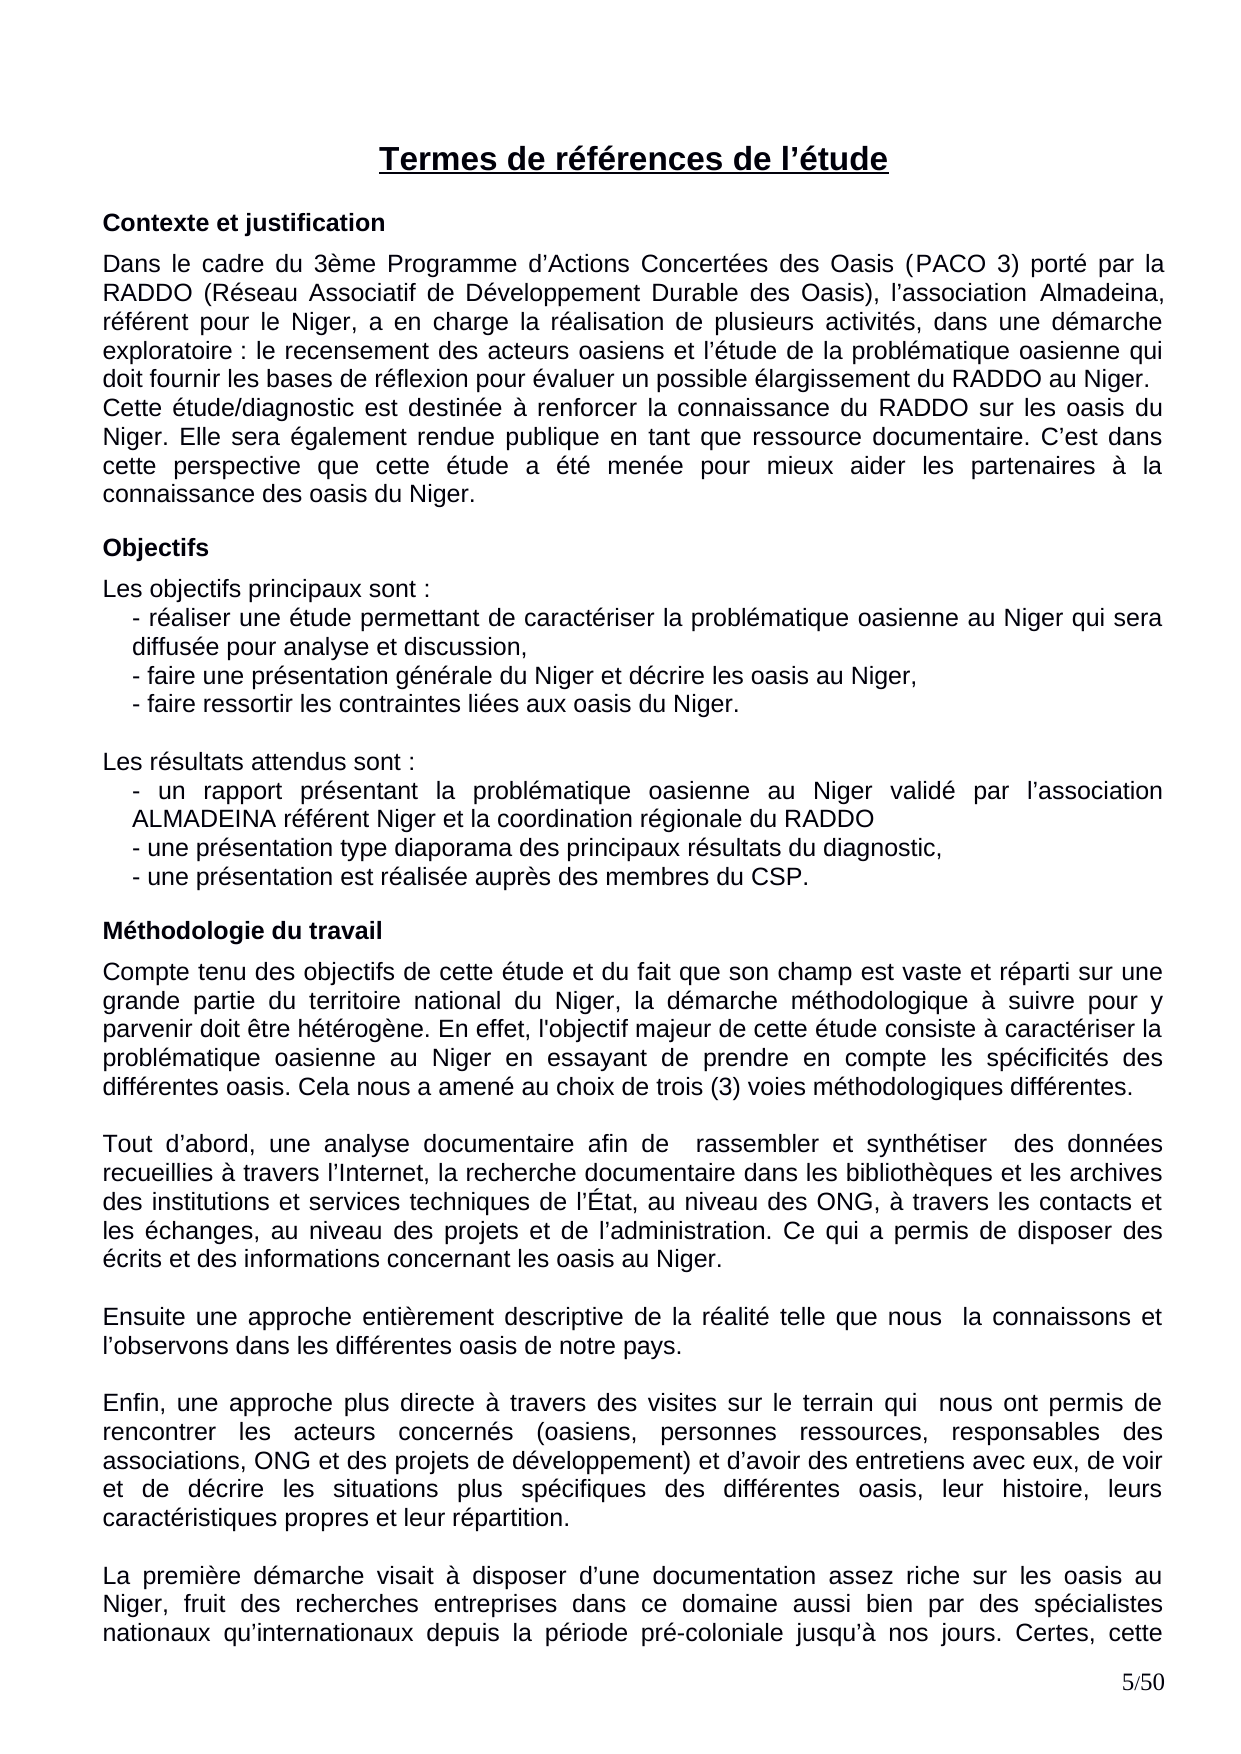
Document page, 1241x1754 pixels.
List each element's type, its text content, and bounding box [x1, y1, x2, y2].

text Contexte et justification [102, 208, 1165, 237]
text Ensuite une approche entièrement descriptive de la réalité telle que nous la connaissons et l’observons dans les différentes oasis de notre pays. [102, 1302, 1165, 1359]
text - une présentation type diaporama des principaux résultats du diagnostic, [132, 833, 1165, 862]
text Compte tenu des objectifs de cette étude et du fait que son champ est vaste et réparti sur une grande partie du territoire national du Niger, la démarche méthodologique à suivre pour y parvenir doit être hétérogène. En effet, l'objectif majeur de cette étude consiste à caractériser la problématique oasienne au Niger en essayant de prendre en compte les spécificités des différentes oasis. Cela nous a amené au choix de trois (3) voies méthodologiques différentes. [102, 957, 1165, 1101]
text Cette étude/diagnostic est destinée à renforcer la connaissance du RADDO sur les oasis du Niger. Elle sera également rendue publique en tant que ressource documentaire. C’est dans cette perspective que cette étude a été menée pour mieux aider les partenaires à la connaissance des oasis du Niger. [102, 393, 1165, 508]
text Enfin, une approche plus directe à travers des visites sur le terrain qui nous ont permis de rencontrer les acteurs concernés (oasiens, personnes ressources, responsables des associations, ONG et des projets de développement) et d’avoir des entretiens avec eux, de voir et de décrire les situations plus spécifiques des différentes oasis, leur histoire, leurs caractéristiques propres et leur répartition. [102, 1388, 1165, 1532]
text - un rapport présentant la problématique oasienne au Niger validé par l’association ALMADEINA référent Niger et la coordination régionale du RADDO [132, 776, 1165, 833]
text Dans le cadre du 3ème Programme d’Actions Concertées des Oasis (PACO 3) porté par la RADDO (Réseau Associatif de Développement Durable des Oasis), l’association Almadeina, référent pour le Niger, a en charge la réalisation de plusieurs activités, dans une démarche exploratoire : le recensement des acteurs oasiens et l’étude de la problématique oasienne qui doit fournir les bases de réflexion pour évaluer un possible élargissement du RADDO au Niger. [102, 249, 1165, 393]
text - réaliser une étude permettant de caractériser la problématique oasienne au Niger qui sera diffusée pour analyse et discussion, [132, 603, 1165, 661]
text Les résultats attendus sont : [102, 747, 1165, 776]
text Tout d’abord, une analyse documentaire afin de rassembler et synthétiser des données recueillies à travers l’Internet, la recherche documentaire dans les bibliothèques et les archives des institutions et services techniques de l’État, au niveau des ONG, à travers les contacts et les échanges, au niveau des projets et de l’administration. Ce qui a permis de disposer des écrits et des informations concernant les oasis au Niger. [102, 1129, 1165, 1273]
text - faire une présentation générale du Niger et décrire les oasis au Niger, [132, 661, 1165, 689]
text - une présentation est réalisée auprès des membres du CSP. [132, 862, 1165, 891]
text Méthodologie du travail [102, 916, 1165, 944]
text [102, 1561, 1165, 1647]
text Termes de références de l’étude [102, 139, 1165, 177]
text Objectifs [102, 533, 1165, 562]
text - faire ressortir les contraintes liées aux oasis du Niger. [132, 689, 1165, 718]
text Les objectifs principaux sont : [102, 574, 1165, 603]
